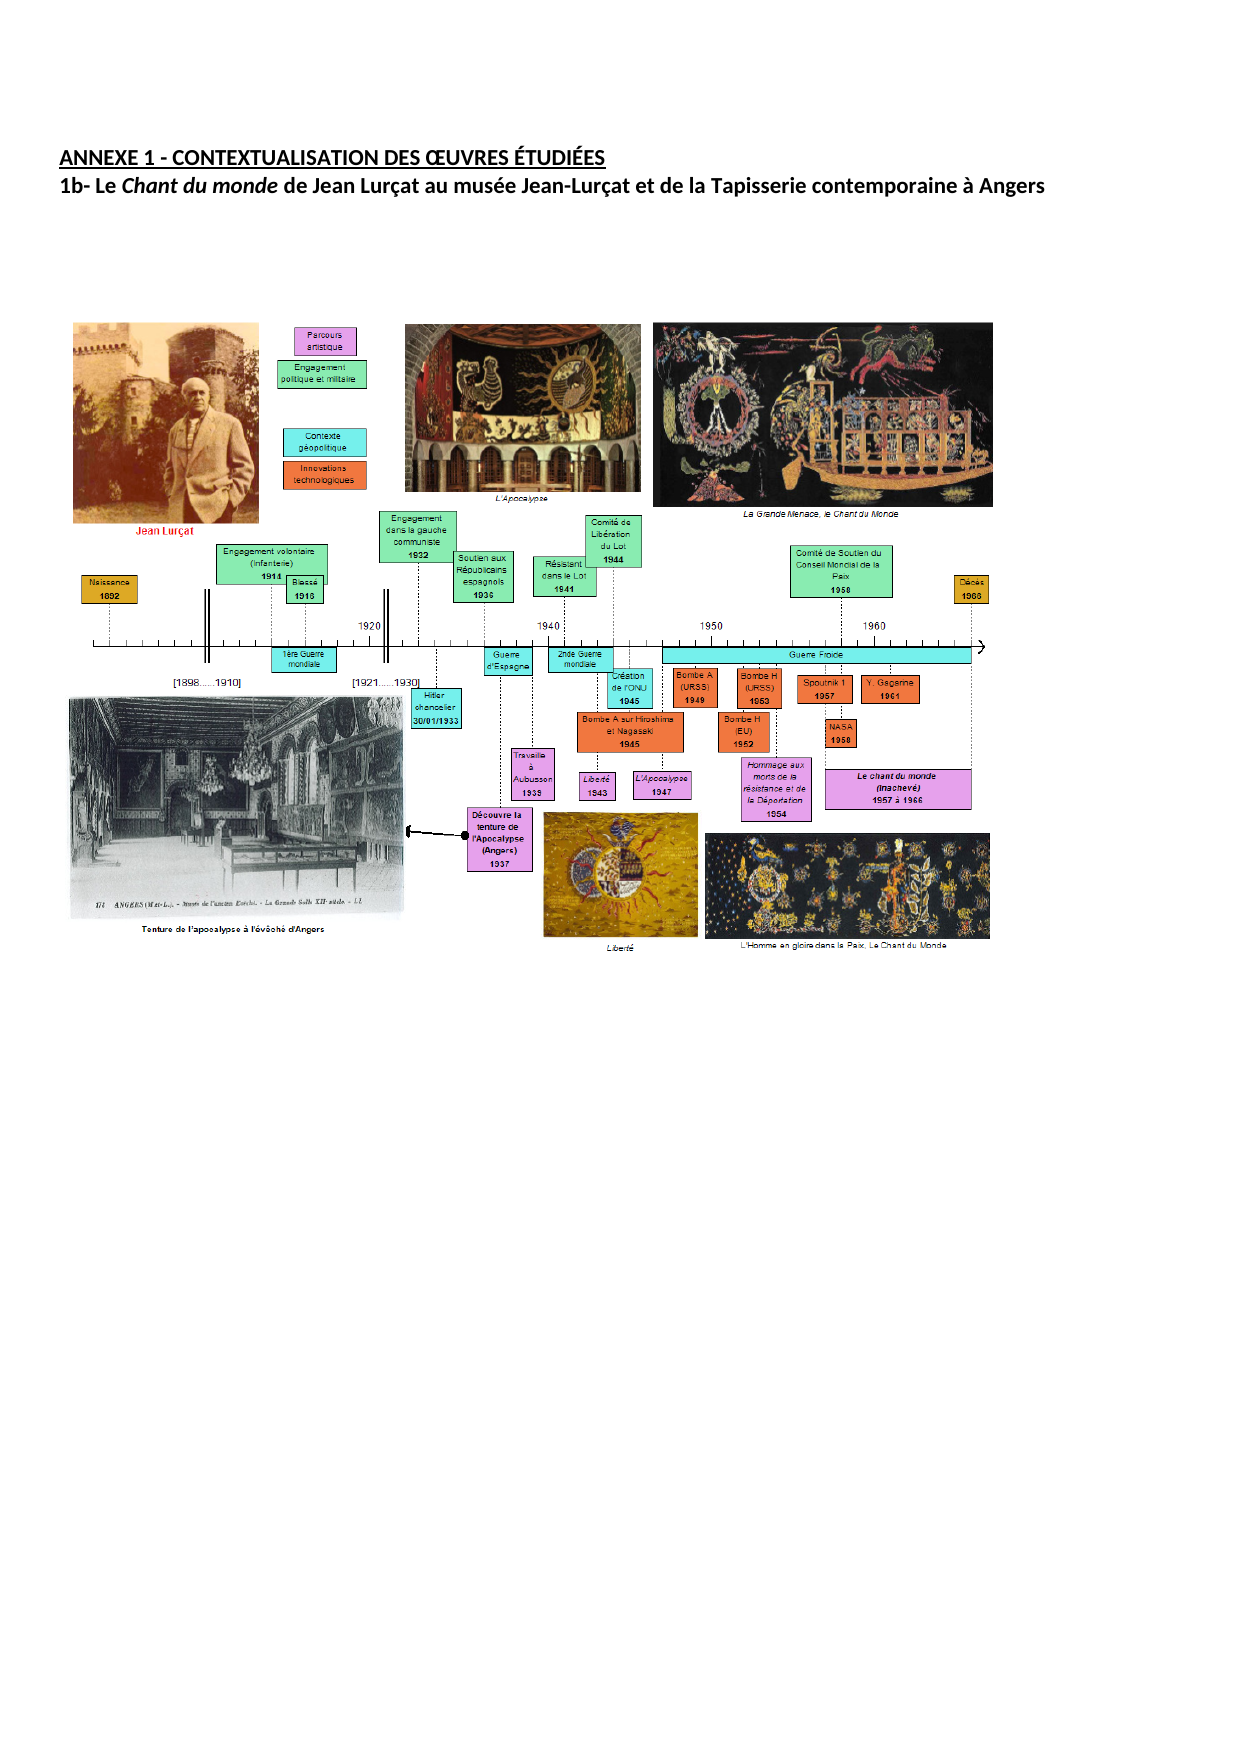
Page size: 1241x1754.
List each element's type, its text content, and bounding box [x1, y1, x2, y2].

text 1b- Le Chant du monde de Jean Lurçat au musée Jean-Lurçat et de la Tapisserie contemporaine à Angers [59, 171, 1181, 199]
text ANNEXE 1 - CONTEXTUALISATION DES ŒUVRES ÉTUDIÉES [59, 143, 1181, 171]
picture [59, 311, 1004, 981]
